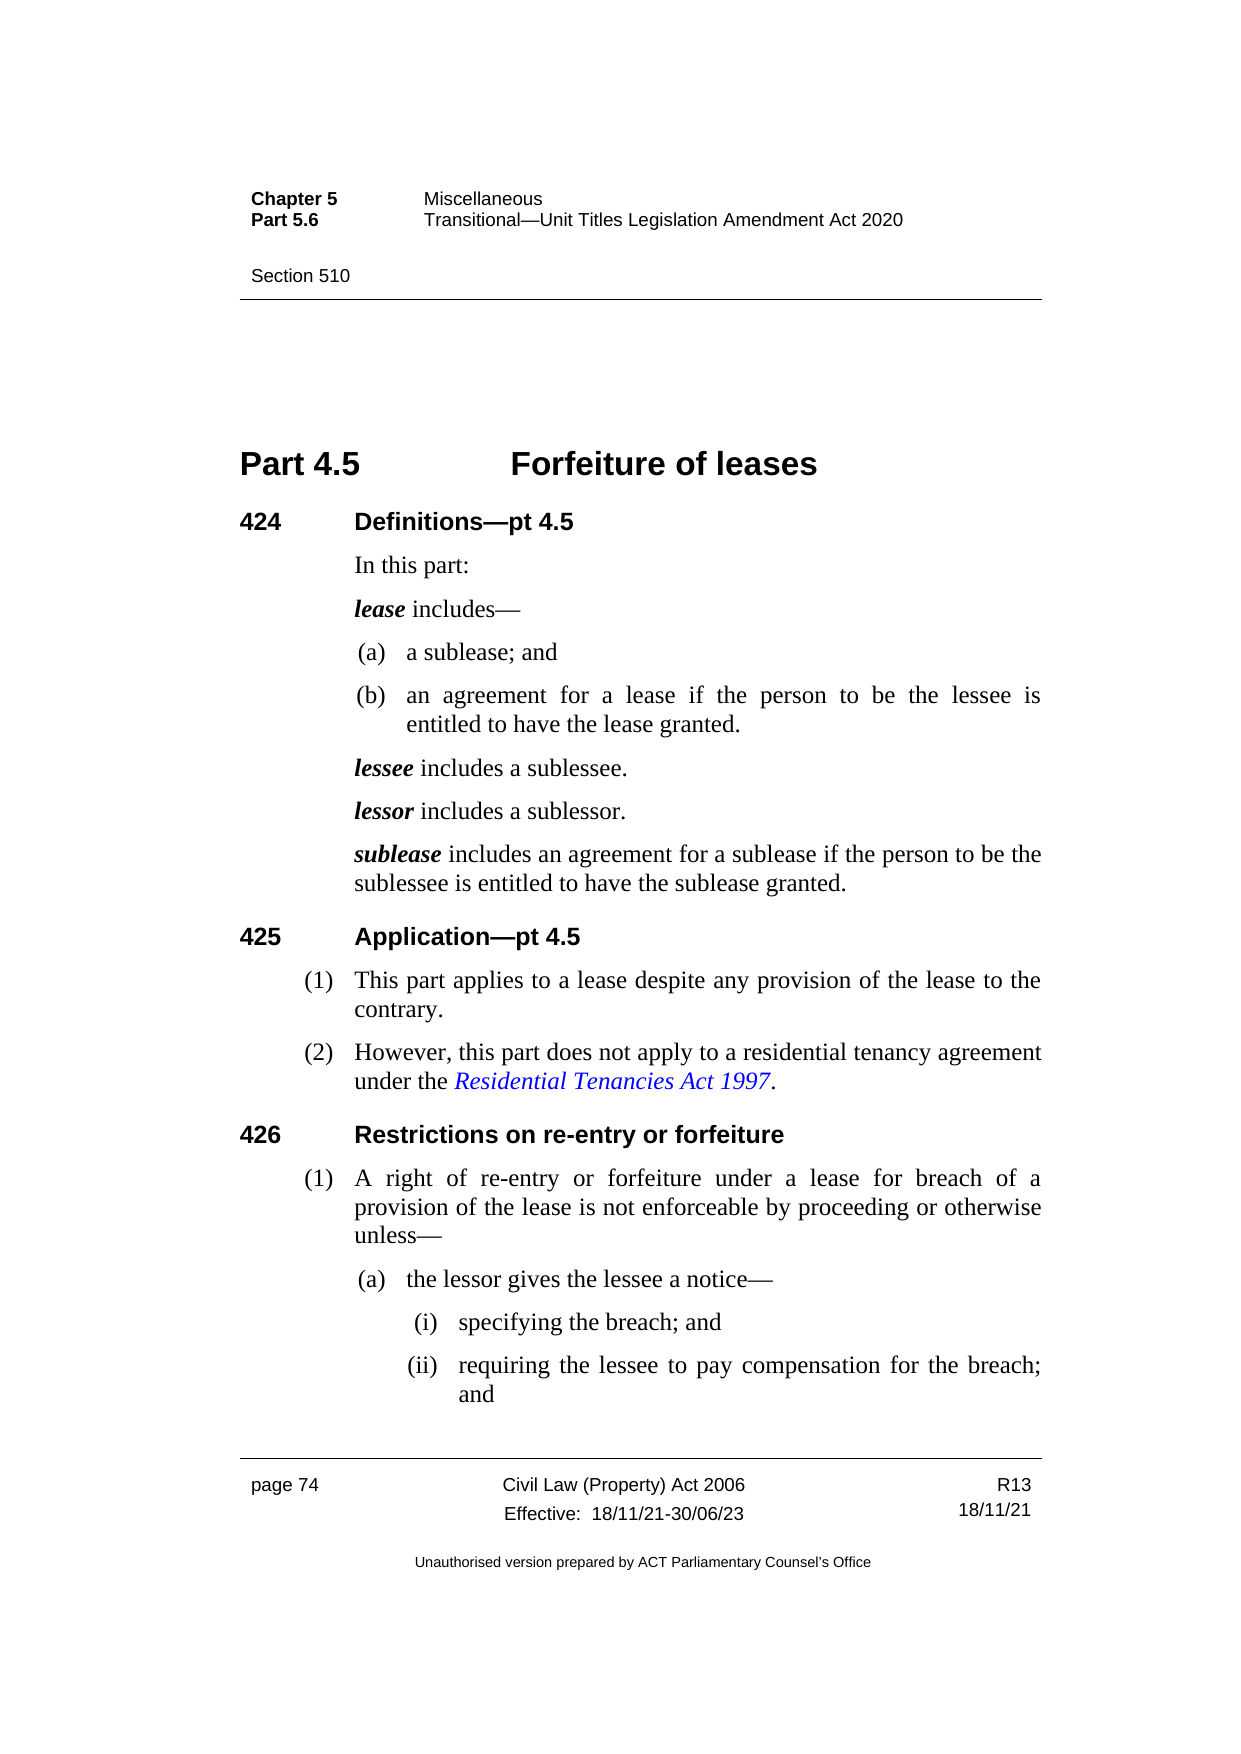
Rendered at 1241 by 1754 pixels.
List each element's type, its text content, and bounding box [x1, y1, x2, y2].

text (1) A right of re-entry or forfeiture under a lease for breach of a provision of the lease is not enforceable by proceeding or otherwise unless— [239, 1163, 1042, 1249]
text (i) specifying the breach; and [239, 1307, 1042, 1336]
text 426 Restrictions on re-entry or forfeiture [239, 1120, 1042, 1148]
text lessor includes a sublessor. [354, 796, 1042, 825]
text 425 Application—pt 4.5 [239, 922, 1042, 951]
text (b) an agreement for a lease if the person to be the lessee is entitled to have the lease granted. [239, 681, 1042, 738]
text (ii) requiring the lessee to pay compensation for the breach; and [239, 1351, 1042, 1408]
text lessee includes a sublessee. [354, 753, 1042, 781]
text In this part: [354, 551, 1042, 579]
text sublease includes an agreement for a sublease if the person to be the sublessee is entitled to have the sublease granted. [354, 839, 1042, 897]
text (2) However, this part does not apply to a residential tenancy agreement under the Residential Tenancies Act 1997. [239, 1037, 1042, 1095]
text 424 Definitions—pt 4.5 [239, 507, 1042, 536]
text (a) the lessor gives the lessee a notice— [239, 1264, 1042, 1293]
text Part 4.5 Forfeiture of leases [239, 444, 1042, 482]
text (1) This part applies to a lease despite any provision of the lease to the contrary. [239, 965, 1042, 1023]
text (a) a sublease; and [239, 637, 1042, 666]
text lease includes— [354, 594, 1042, 623]
